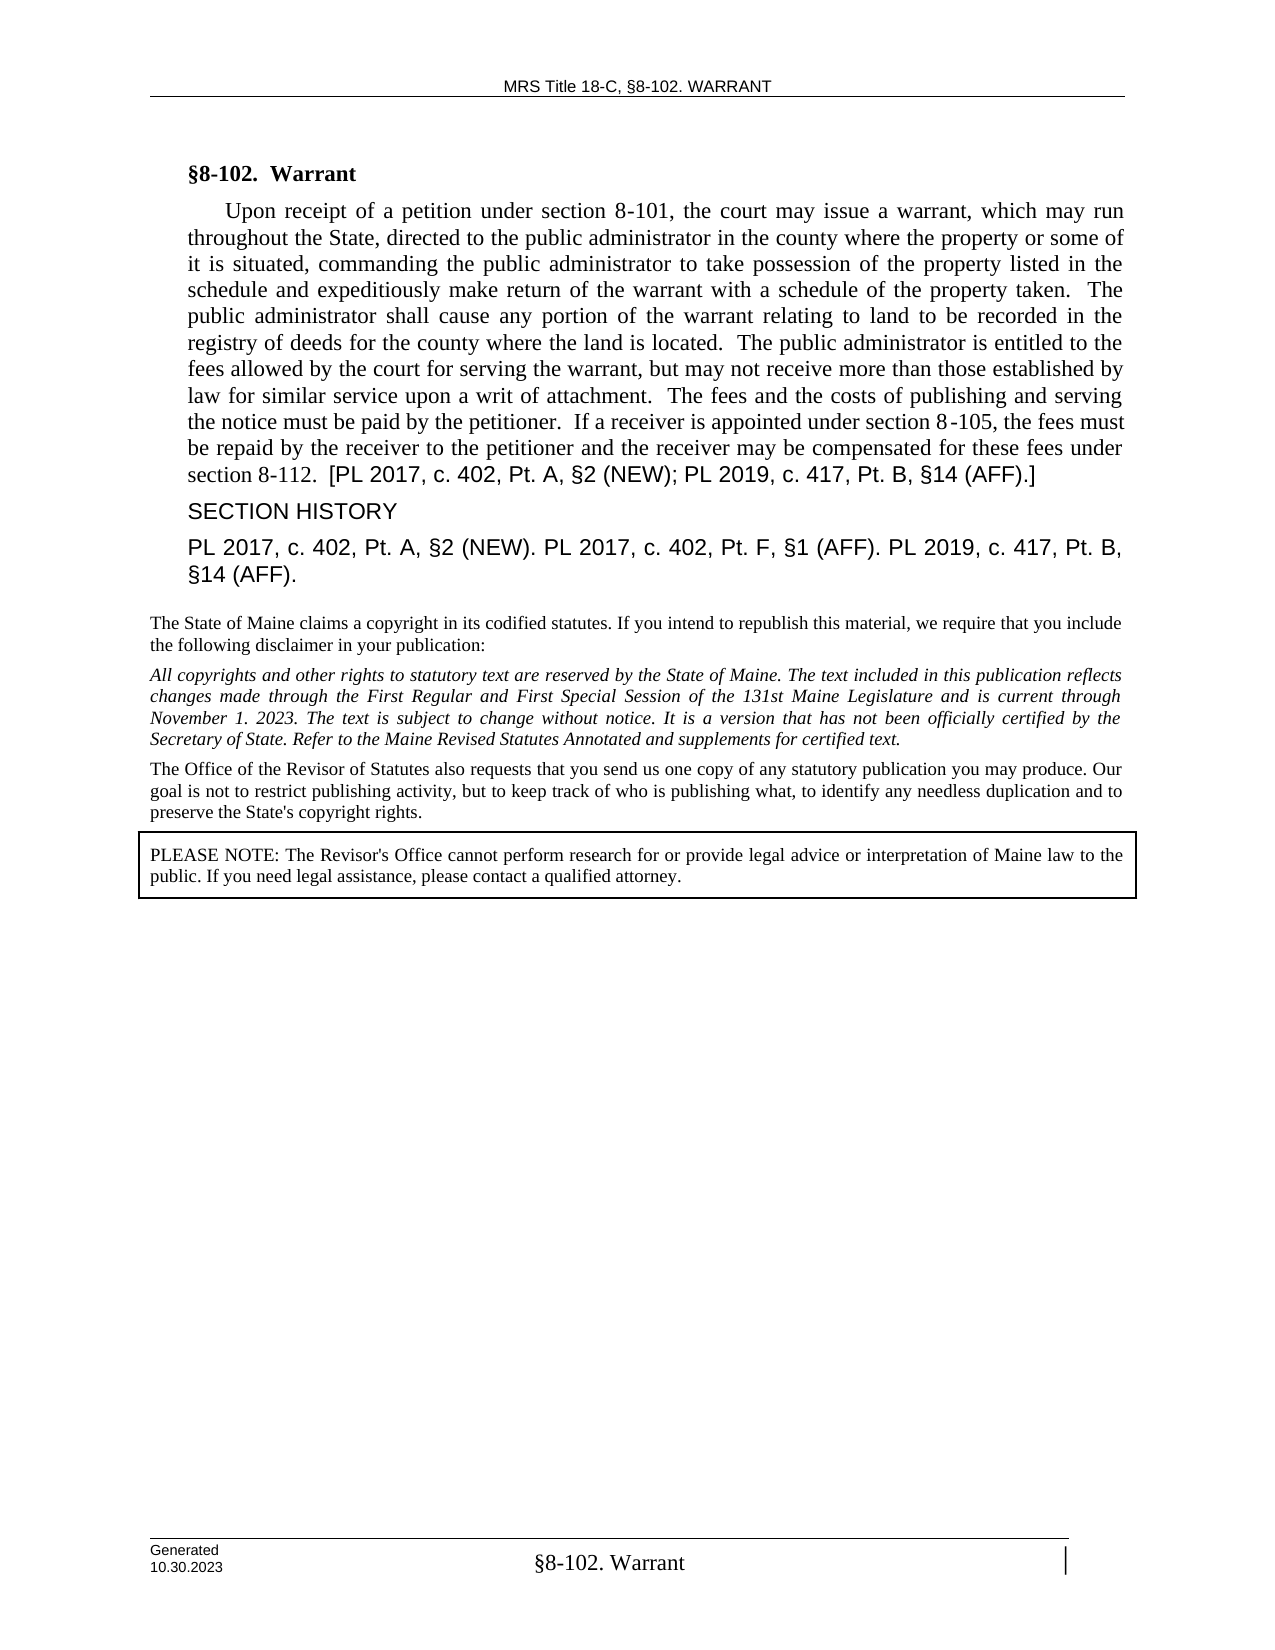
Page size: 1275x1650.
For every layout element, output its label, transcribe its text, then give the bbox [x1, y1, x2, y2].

text §8-102. Warrant [187, 160, 1125, 187]
text The Office of the Revisor of Statutes also requests that you send us one copy of any statutory publication you may produce. Our goal is not to restrict publishing activity, but to keep track of who is publishing what, to identify any needless duplication and to preserve the State's copyright rights. [150, 758, 1125, 823]
text Upon receipt of a petition under section 8‑101, the court may issue a warrant, which may run throughout the State, directed to the public administrator in the county where the property or some of it is situated, commanding the public administrator to take possession of the property listed in the schedule and expeditiously make return of the warrant with a schedule of the property taken. The public administrator shall cause any portion of the warrant relating to land to be recorded in the registry of deeds for the county where the land is located. The public administrator is entitled to the fees allowed by the court for serving the warrant, but may not receive more than those established by law for similar service upon a writ of attachment. The fees and the costs of publishing and serving the notice must be paid by the petitioner. If a receiver is appointed under section 8‑105, the fees must be repaid by the receiver to the petitioner and the receiver may be compensated for these fees under section 8‑112. [PL 2017, c. 402, Pt. A, §2 (NEW); PL 2019, c. 417, Pt. B, §14 (AFF).] [187, 197, 1125, 487]
text PL 2017, c. 402, Pt. A, §2 (NEW). PL 2017, c. 402, Pt. F, §1 (AFF). PL 2019, c. 417, Pt. B, §14 (AFF). [187, 534, 1125, 587]
text All copyrights and other rights to statutory text are reserved by the State of Maine. The text included in this publication reflects changes made through the First Regular and First Special Session of the 131st Maine Legislature and is current through November 1. 2023 . The text is subject to change without notice. It is a version that has not been officially certified by the Secretary of State. Refer to the Maine Revised Statutes Annotated and supplements for certified text. [150, 663, 1125, 750]
text The State of Maine claims a copyright in its codified statutes. If you intend to republish this material, we require that you include the following disclaimer in your publication: [150, 612, 1125, 655]
text SECTION HISTORY [187, 498, 1125, 524]
text PLEASE NOTE: The Revisor's Office cannot perform research for or provide legal advice or interpretation of Maine law to the public. If you need legal assistance, please contact a qualified attorney. [140, 833, 1135, 897]
